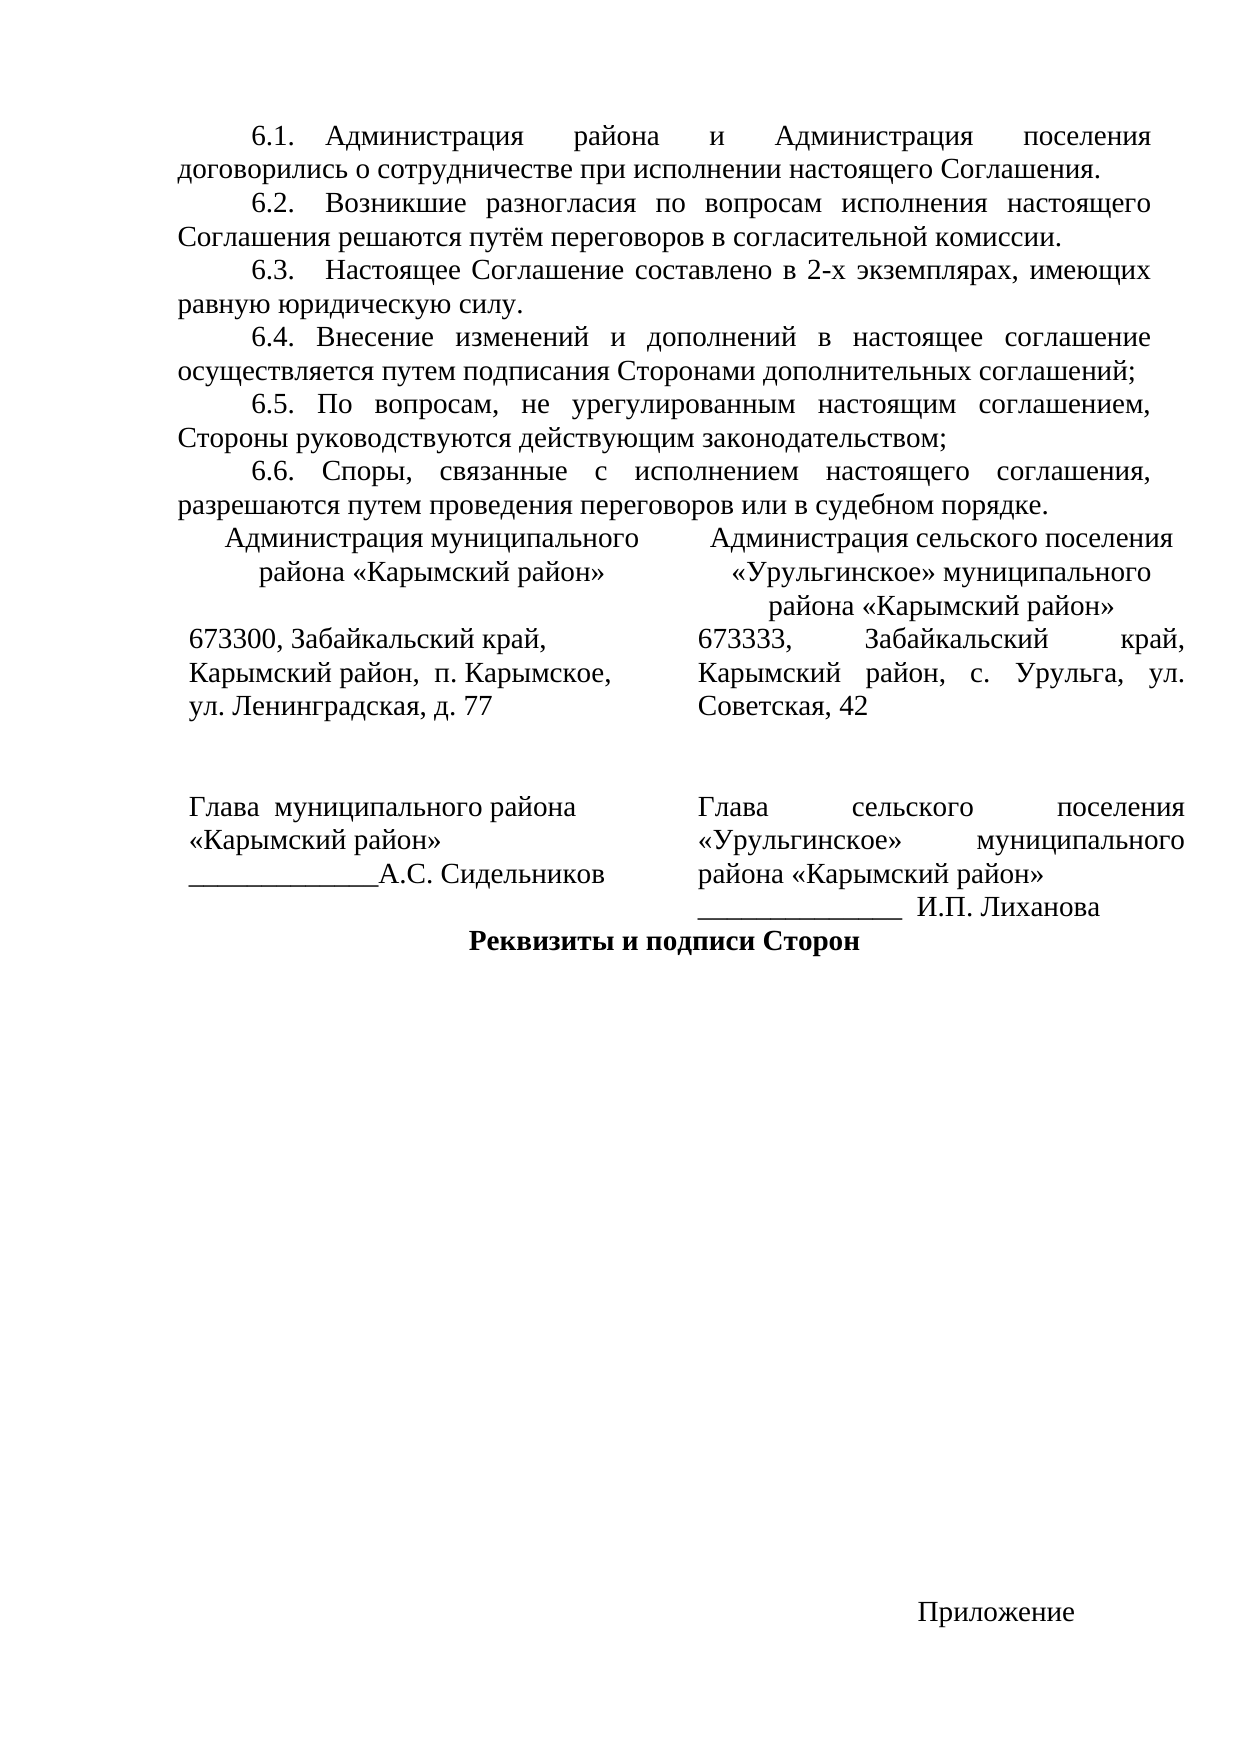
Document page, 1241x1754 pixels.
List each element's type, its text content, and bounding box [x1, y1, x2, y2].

text 6.2. Возникшие разногласия по вопросам исполнения настоящего Соглашения решаются путём переговоров в согласительной комиссии. [177, 185, 1152, 252]
text Приложение [841, 1594, 1152, 1627]
table_header Администрация муниципального района «Карымский район» 673300, Забайкальский край, Карымский район, п. Карымское, ул. Ленинградская, д. 77 Глава муниципального района «Карымский район» _____________А.С. Сидельников [177, 521, 686, 923]
text 6.6. Споры, связанные с исполнением настоящего соглашения, разрешаются путем проведения переговоров или в судебном порядке. [177, 453, 1152, 521]
text 6.4. Внесение изменений и дополнений в настоящее соглашение осуществляется путем подписания Сторонами дополнительных соглашений; [177, 319, 1152, 386]
text 6.5. По вопросам, не урегулированным настоящим соглашением, Стороны руководствуются действующим законодательством; [177, 386, 1152, 453]
text 6.1. Администрация района и Администрация поселения договорились о сотрудничестве при исполнении настоящего Соглашения. [177, 118, 1152, 185]
text Реквизиты и подписи Сторон [177, 923, 1152, 957]
text 6.3. Настоящее Соглашение составлено в 2-х экземплярах, имеющих равную юридическую силу. [177, 252, 1152, 319]
table_header Администрация сельского поселения «Урульгинское» муниципального района «Карымский район» 673333, Забайкальский край, Карымский район, с. Урульга, ул. Советская, 42 Глава сельского поселения «Урульгинское» муниципального района «Карымский район» ______________ И.П. Лиханова [686, 521, 1196, 923]
